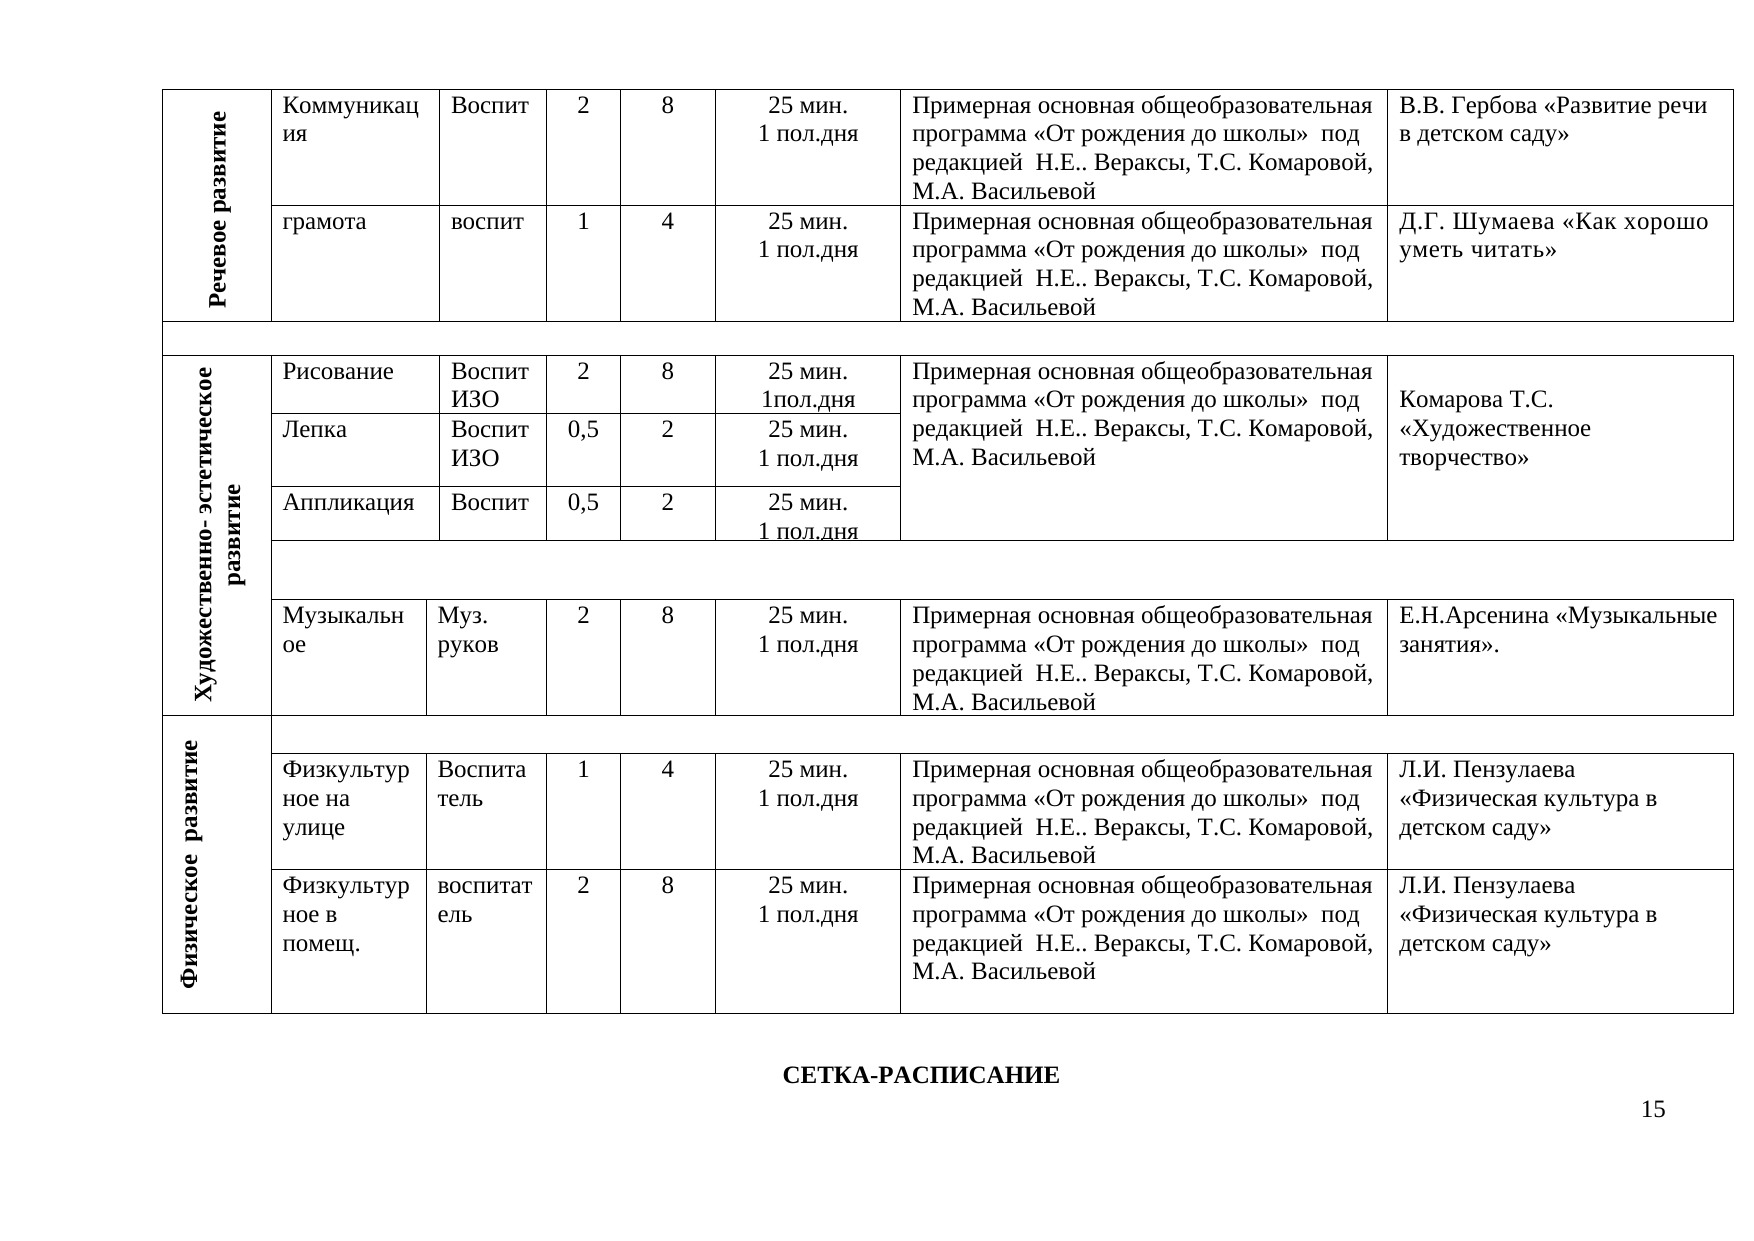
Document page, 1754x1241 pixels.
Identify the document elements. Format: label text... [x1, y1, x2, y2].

table_cell воспит [440, 206, 546, 321]
table_cell 25 мин. 1 пол.дня [716, 414, 900, 486]
table_cell 25 мин. 1 пол.дня [716, 206, 900, 321]
table_cell 2 [547, 356, 620, 413]
table_cell Д.Г. Шумаева «Как хорошо уметь читать» [1388, 206, 1733, 321]
table_cell Комарова Т.С. «Художественное творчество» [1388, 356, 1733, 540]
table_cell 1 [547, 754, 620, 869]
table_cell 2 [621, 487, 715, 540]
table_cell 2 [547, 90, 620, 205]
table_cell 25 мин. 1пол.дня [716, 356, 900, 413]
table_cell 2 [547, 600, 620, 715]
table_cell 2 [621, 414, 715, 486]
table_cell Музыкальное [272, 600, 426, 715]
table_cell 8 [621, 90, 715, 205]
table_cell Муз. руков [427, 600, 546, 715]
table_cell Примерная основная общеобразовательная программа «От рождения до школы» под редакцией Н.Е.. Вераксы, Т.С. Комаровой, М.А. Васильевой [901, 600, 1387, 715]
table_cell 25 мин. 1 пол.дня [716, 90, 900, 205]
table_cell Лепка [272, 414, 439, 486]
table_cell 8 [621, 600, 715, 715]
table_cell 0,5 [547, 487, 620, 540]
table_cell 8 [621, 870, 715, 1013]
table_cell 8 [621, 356, 715, 413]
table_cell Воспит ИЗО [440, 356, 546, 413]
table_cell 25 мин. 1 пол.дня [716, 754, 900, 869]
table_cell Воспит ИЗО [440, 414, 546, 486]
table_cell Е.Н.Арсенина «Музыкальные занятия». [1388, 600, 1733, 715]
table_cell 4 [621, 754, 715, 869]
table_cell 2 [547, 870, 620, 1013]
table_cell Физическое развитие [163, 716, 271, 1013]
table_cell Физкультурное на улице [272, 754, 426, 869]
table_cell [163, 322, 271, 355]
table_cell Воспит [440, 90, 546, 205]
table_cell В.В. Гербова «Развитие речи в детском саду» [1388, 90, 1733, 205]
table_cell Коммуникация [272, 90, 439, 205]
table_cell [901, 90, 1387, 205]
table_cell Примерная основная общеобразовательная программа «От рождения до школы» под редакцией Н.Е.. Вераксы, Т.С. Комаровой, М.А. Васильевой [901, 870, 1387, 1013]
table_cell Примерная основная общеобразовательная программа «От рождения до школы» под редакцией Н.Е.. Вераксы, Т.С. Комаровой, М.А. Васильевой [901, 754, 1387, 869]
table_cell 1 [547, 206, 620, 321]
table_cell Рисование [272, 356, 439, 413]
table_cell Аппликация [272, 487, 439, 540]
table_cell воспитатель [427, 870, 546, 1013]
table_cell Примерная основная общеобразовательная программа «От рождения до школы» под редакцией Н.Е.. Вераксы, Т.С. Комаровой, М.А. Васильевой [901, 356, 1387, 540]
table_cell Художественно- эстетическое развитие [163, 356, 271, 715]
table_cell 25 мин. 1 пол.дня [716, 600, 900, 715]
table_cell Примерная основная общеобразовательная программа «От рождения до школы» под редакцией Н.Е.. Вераксы, Т.С. Комаровой, М.А. Васильевой [901, 206, 1387, 321]
table_cell 25 мин. 1 пол.дня [716, 487, 900, 540]
table_cell Л.И. Пензулаева «Физическая культура в детском саду» [1388, 754, 1733, 869]
table_cell Л.И. Пензулаева «Физическая культура в детском саду» [1388, 870, 1733, 1013]
table_cell 0,5 [547, 414, 620, 486]
table_cell 4 [621, 206, 715, 321]
table_cell грамота [272, 206, 439, 321]
table_cell Воспитатель [427, 754, 546, 869]
table_cell 25 мин. 1 пол.дня [716, 870, 900, 1013]
table_cell Речевое развитие [163, 90, 271, 321]
text СЕТКА-РАСПИСАНИЕ [177, 1060, 1665, 1089]
table_cell Физкультурное в помещ. [272, 870, 426, 1013]
table_cell Воспит [440, 487, 546, 540]
